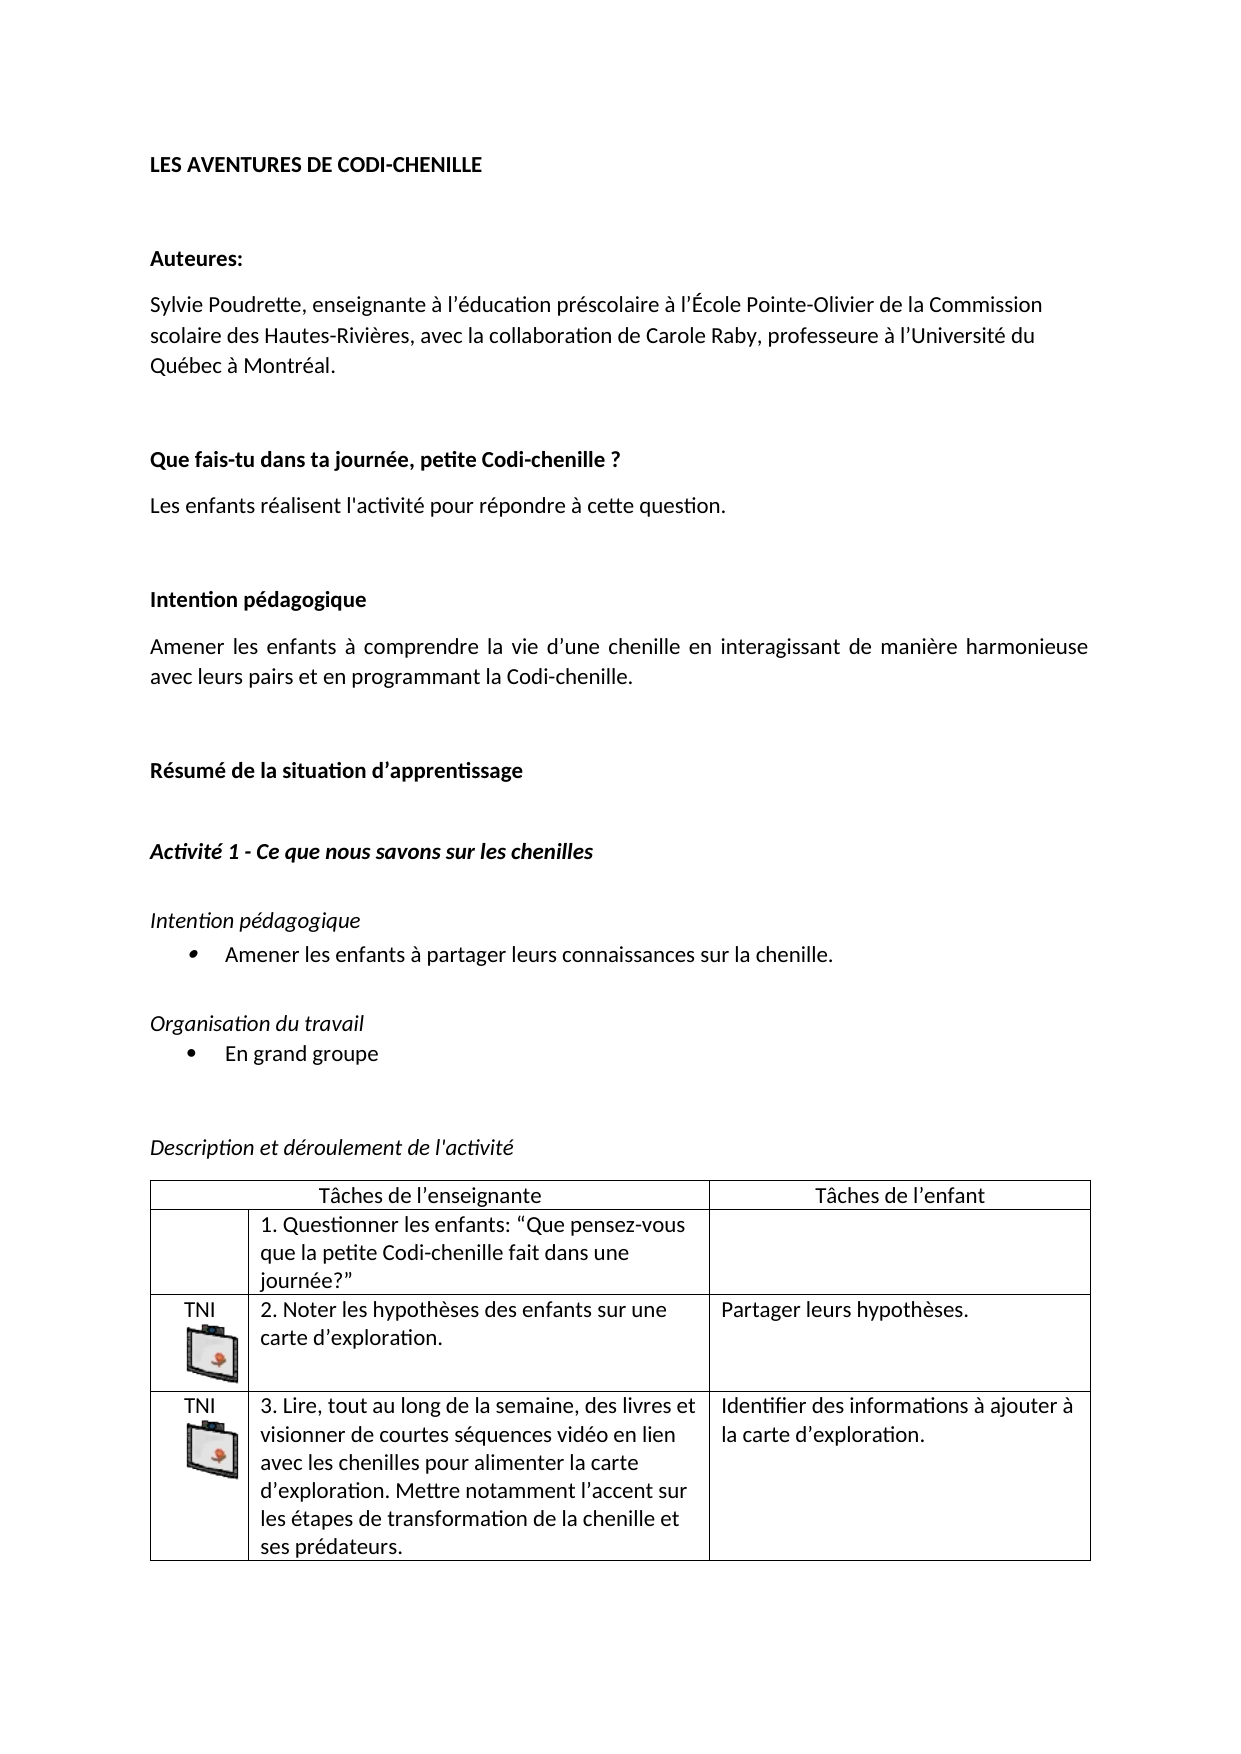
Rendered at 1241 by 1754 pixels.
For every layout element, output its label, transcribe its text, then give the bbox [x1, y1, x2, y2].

subtitle Intention pédagogique [150, 906, 1090, 934]
text LES AVENTURES DE CODI-CHENILLE [150, 150, 1090, 178]
table_cell TNI [151, 1392, 248, 1560]
text Les enfants réalisent l'activité pour répondre à cette question. [150, 492, 1090, 520]
table_cell 3. Lire, tout au long de la semaine, des livres et visionner de courtes séquences vidéo en lien avec les chenilles pour alimenter la carte d’exploration. Mettre notamment l’accent sur les étapes de transformation de la chenille et ses prédateurs. [249, 1392, 709, 1560]
table_header Tâches de l’enseignante [151, 1181, 709, 1209]
table_header Tâches de l’enfant [710, 1181, 1090, 1209]
text Auteures: [150, 244, 1090, 272]
table_cell Partager leurs hypothèses. [710, 1295, 1090, 1391]
table_cell [151, 1210, 248, 1294]
table_cell TNI [151, 1295, 248, 1391]
text Résumé de la situation d’apprentissage [150, 756, 1090, 784]
subtitle Activité 1 - Ce que nous savons sur les chenilles [150, 837, 1090, 866]
subtitle Amener les enfants à partager leurs connaissances sur la chenille. [187, 941, 1090, 969]
text Sylvie Poudrette, enseignante à l’éducation préscolaire à l’École Pointe-Olivier de la Commission scolaire des Hautes-Rivières, avec la collaboration de Carole Raby, professeure à l’Université du Québec à Montréal. [150, 291, 1090, 379]
table_cell Identifier des informations à ajouter à la carte d’exploration. [710, 1392, 1090, 1560]
list En grand groupe [187, 1039, 1090, 1068]
table_cell 1. Questionner les enfants: “Que pensez-vous que la petite Codi-chenille fait dans une journée?” [249, 1210, 709, 1294]
text Que fais-tu dans ta journée, petite Codi-chenille ? [150, 445, 1090, 473]
text Amener les enfants à comprendre la vie d’une chenille en interagissant de manière harmonieuse avec leurs pairs et en programmant la Codi-chenille. [150, 632, 1090, 691]
subtitle Organisation du travail [150, 1009, 1090, 1037]
text Description et déroulement de l'activité [150, 1133, 1090, 1161]
table_cell 2. Noter les hypothèses des enfants sur une carte d’exploration. [249, 1295, 709, 1391]
text Intention pédagogique [150, 585, 1090, 613]
table_cell [710, 1210, 1090, 1294]
